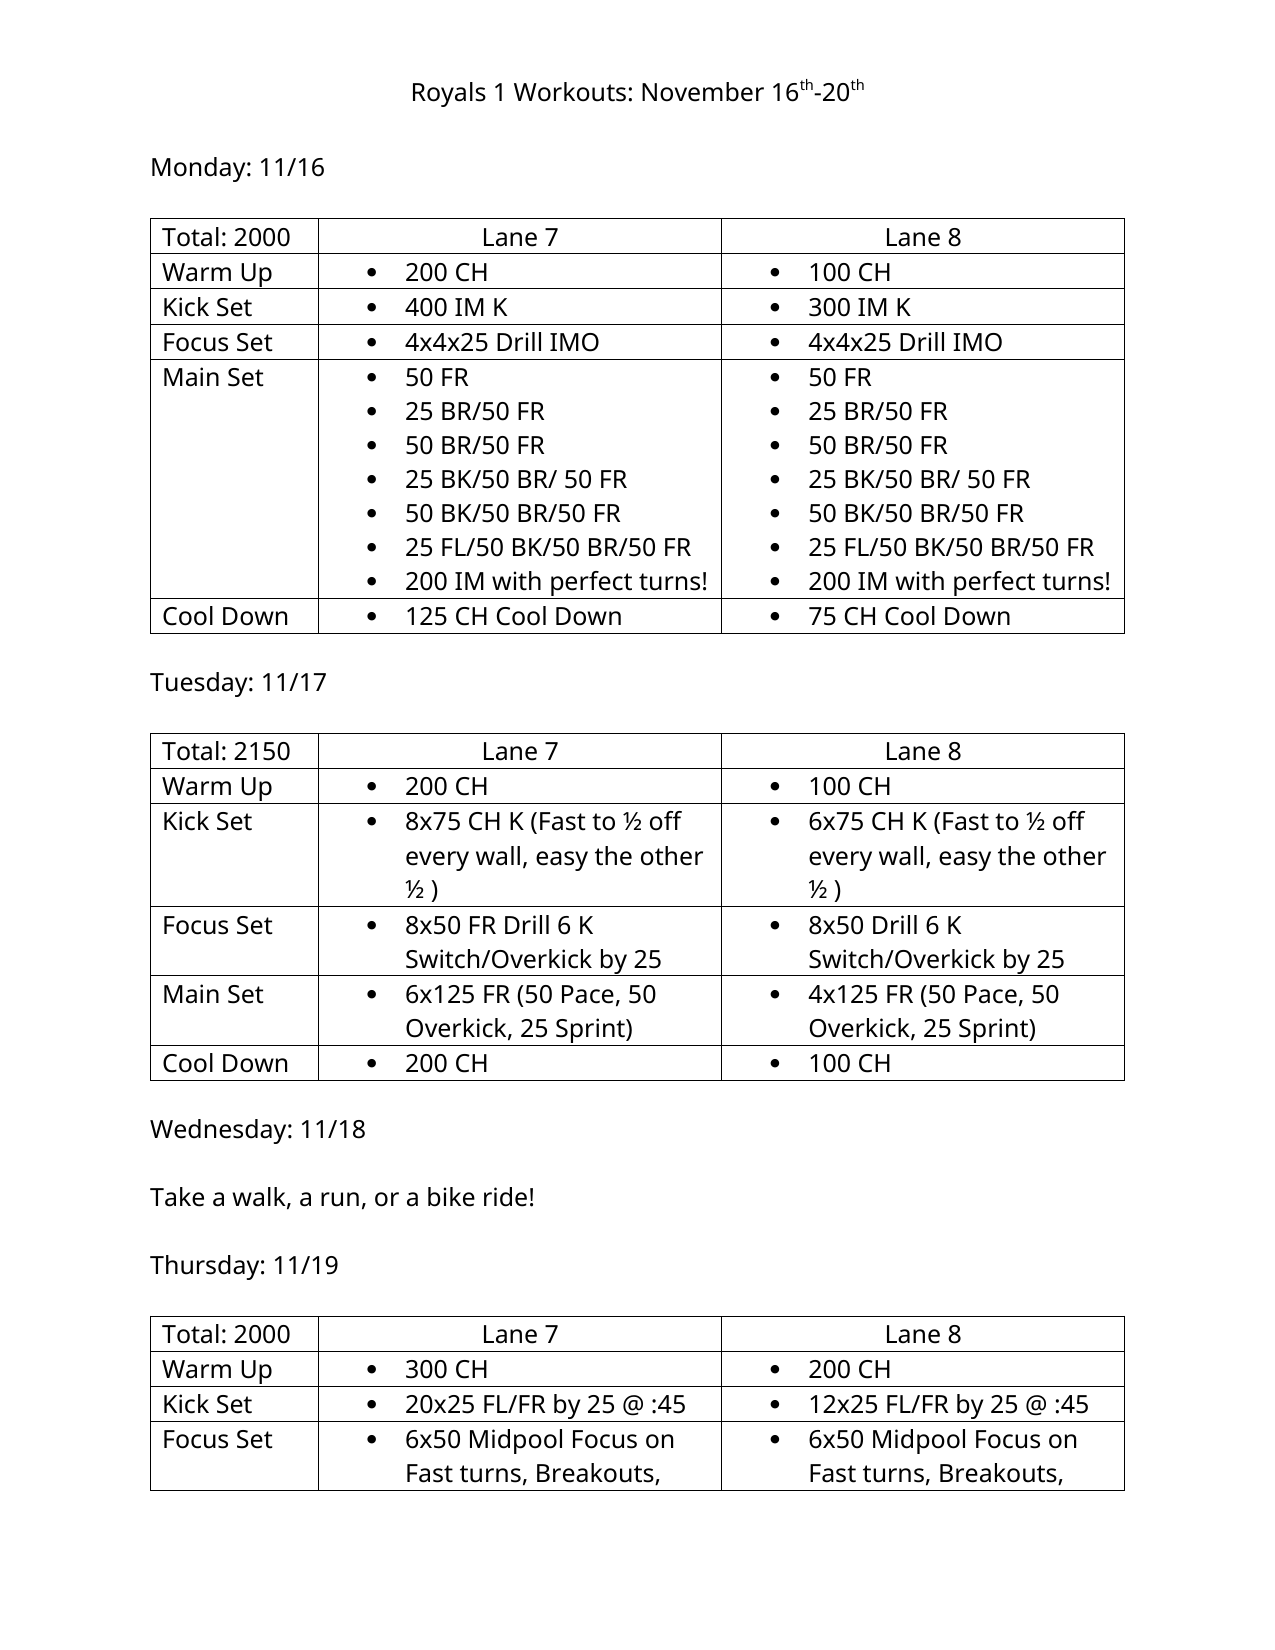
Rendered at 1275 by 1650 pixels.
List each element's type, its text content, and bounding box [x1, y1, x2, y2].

table_cell Warm Up [151, 1352, 318, 1386]
table_cell 400 IM K [319, 289, 721, 323]
table_header Total: 2150 [151, 734, 318, 768]
table_cell Cool Down [151, 599, 318, 633]
table_cell 8x75 CH K (Fast to ½ off every wall, easy the other ½ ) [319, 804, 721, 906]
table_cell 100 CH [722, 1046, 1124, 1080]
table_header Lane 7 [319, 219, 721, 253]
table_cell 50 FR 25 BR/50 FR 50 BR/50 FR 25 BK/50 BR/ 50 FR 50 BK/50 BR/50 FR 25 FL/50 BK/50 BR/50 FR 200 IM with perfect turns! [319, 360, 721, 598]
table_cell 100 CH [722, 254, 1124, 288]
text Tuesday: 11/17 [150, 665, 1125, 699]
table_cell 6x75 CH K (Fast to ½ off every wall, easy the other ½ ) [722, 804, 1124, 906]
table_cell 8x50 Drill 6 K Switch/Overkick by 25 [722, 907, 1124, 975]
table_cell 100 CH [722, 769, 1124, 803]
table_cell Focus Set [151, 325, 318, 358]
table_cell 125 CH Cool Down [319, 599, 721, 633]
table_cell 12x25 FL/FR by 25 @ :45 [722, 1387, 1124, 1421]
text Thursday: 11/19 [150, 1247, 1125, 1282]
text Wednesday: 11/18 [150, 1111, 1125, 1145]
table_cell 200 CH [319, 254, 721, 288]
table_cell 4x125 FR (50 Pace, 50 Overkick, 25 Sprint) [722, 976, 1124, 1044]
table_cell Main Set [151, 360, 318, 598]
table_cell Focus Set [151, 1422, 318, 1490]
table_header Lane 8 [722, 1317, 1124, 1351]
text Monday: 11/16 [150, 150, 1125, 184]
table_cell 200 CH [722, 1352, 1124, 1386]
table_header Lane 8 [722, 219, 1124, 253]
table_cell 200 CH [319, 769, 721, 803]
table_cell Kick Set [151, 804, 318, 906]
table_cell 6x125 FR (50 Pace, 50 Overkick, 25 Sprint) [319, 976, 721, 1044]
table_cell Cool Down [151, 1046, 318, 1080]
table_cell 50 FR 25 BR/50 FR 50 BR/50 FR 25 BK/50 BR/ 50 FR 50 BK/50 BR/50 FR 25 FL/50 BK/50 BR/50 FR 200 IM with perfect turns! [722, 360, 1124, 598]
table_cell 4x4x25 Drill IMO [319, 325, 721, 358]
table_header Total: 2000 [151, 1317, 318, 1351]
table_cell Warm Up [151, 769, 318, 803]
table_cell Focus Set [151, 907, 318, 975]
table_cell 8x50 FR Drill 6 K Switch/Overkick by 25 [319, 907, 721, 975]
table_cell 75 CH Cool Down [722, 599, 1124, 633]
table_header Lane 7 [319, 734, 721, 768]
table_header Lane 8 [722, 734, 1124, 768]
table_cell Warm Up [151, 254, 318, 288]
table_cell Main Set [151, 976, 318, 1044]
table_cell Kick Set [151, 1387, 318, 1421]
table_cell Kick Set [151, 289, 318, 323]
table_header Total: 2000 [151, 219, 318, 253]
table_header Lane 7 [319, 1317, 721, 1351]
table_cell 200 CH [319, 1046, 721, 1080]
text Take a walk, a run, or a bike ride! [150, 1179, 1125, 1213]
table_cell 300 CH [319, 1352, 721, 1386]
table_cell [722, 1422, 1124, 1490]
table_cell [319, 1422, 721, 1490]
table_cell 20x25 FL/FR by 25 @ :45 [319, 1387, 721, 1421]
table_cell 300 IM K [722, 289, 1124, 323]
table_cell 4x4x25 Drill IMO [722, 325, 1124, 358]
